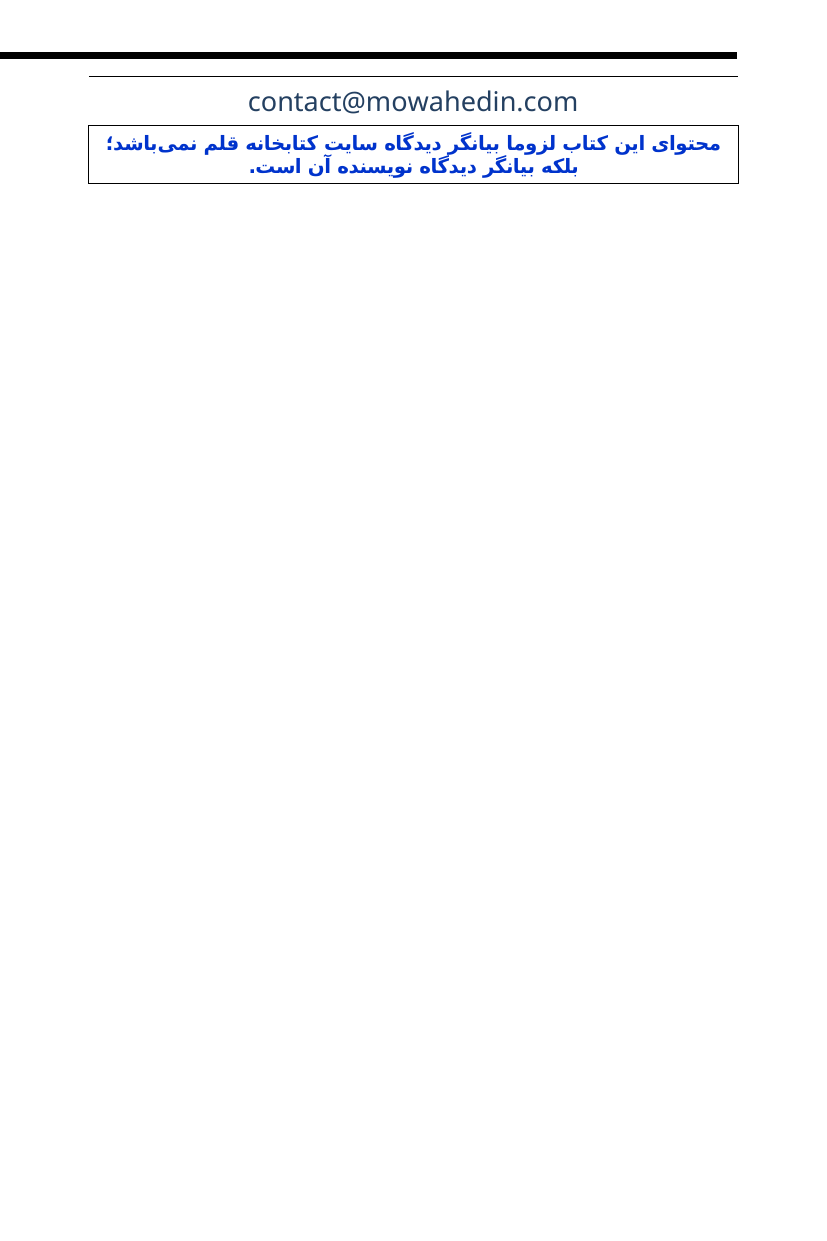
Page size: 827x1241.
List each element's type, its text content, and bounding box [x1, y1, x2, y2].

table_cell contact@mowahedin.com [89, 77, 738, 125]
table_cell محتوای این کتاب لزوما بیانگر دیدگاه سایت کتابخانه قلم نمی‌باشد؛ بلکه بیانگر دیدگاه نویسنده آن است. [89, 126, 738, 183]
